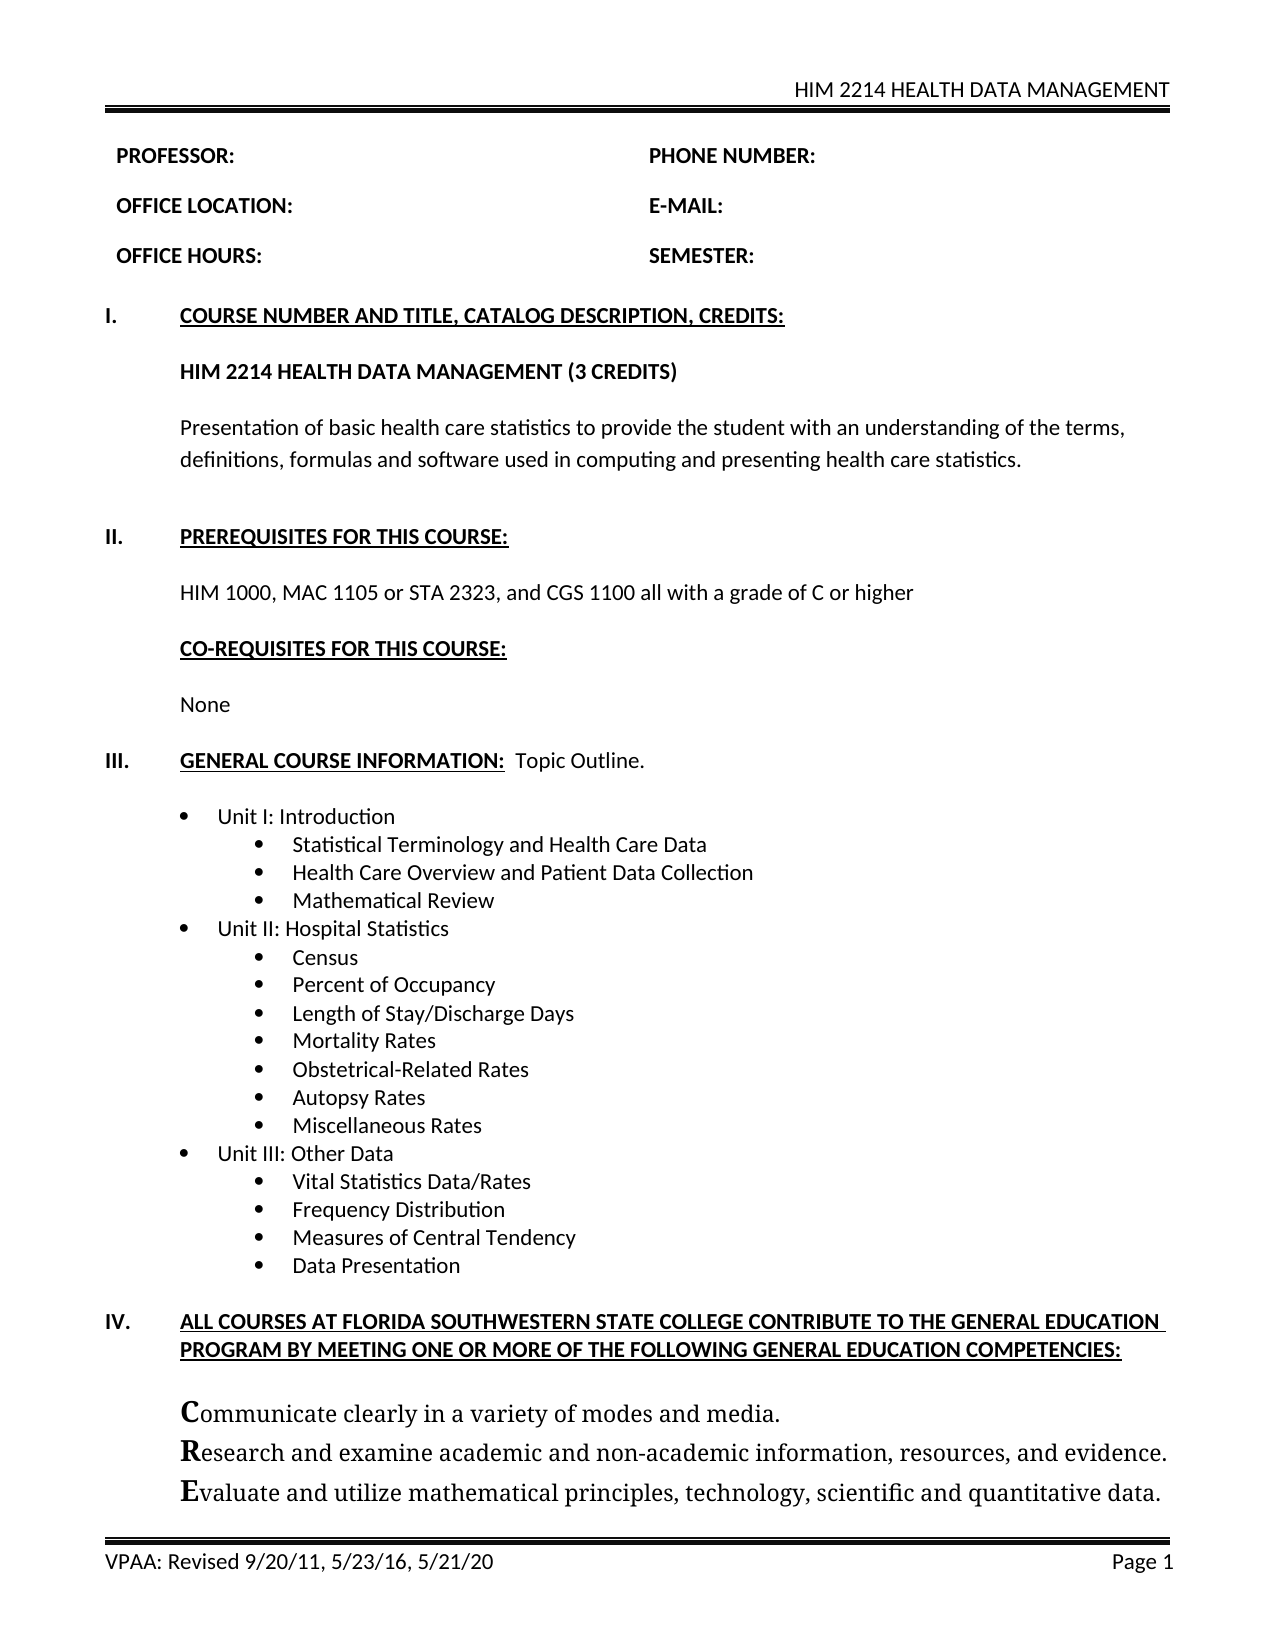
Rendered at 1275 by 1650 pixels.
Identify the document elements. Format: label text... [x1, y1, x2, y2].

list Percent of Occupancy [255, 971, 1170, 999]
list Mortality Rates [255, 1027, 1170, 1055]
table_cell OFFICE LOCATION: [105, 191, 638, 241]
list Frequency Distribution [255, 1195, 1170, 1223]
list PREREQUISITES FOR THIS COURSE: [105, 522, 1170, 550]
text HIM 1000, MAC 1105 or STA 2323, and CGS 1100 all with a grade of C or higher [180, 578, 1170, 606]
table_cell SEMESTER: [638, 241, 1170, 273]
list GENERAL COURSE INFORMATION: Topic Outline. [105, 746, 1170, 774]
list Length of Stay/Discharge Days [255, 999, 1170, 1027]
text None [180, 690, 1170, 718]
list Mathematical Review [255, 887, 1170, 914]
list Health Care Overview and Patient Data Collection [255, 858, 1170, 887]
list Miscellaneous Rates [255, 1111, 1170, 1139]
text HIM 2214 HEALTH DATA MANAGEMENT (3 CREDITS) [180, 357, 1170, 385]
text Communicate clearly in a variety of modes and media. [180, 1391, 1170, 1431]
text Research and examine academic and non-academic information, resources, and evidence. [180, 1431, 1170, 1470]
table_cell E-MAIL: [638, 191, 1170, 241]
list Measures of Central Tendency [255, 1223, 1170, 1251]
list Unit I: Introduction [180, 802, 1170, 831]
table_cell OFFICE HOURS: [105, 241, 638, 273]
list Obstetrical-Related Rates [255, 1055, 1170, 1083]
text Evaluate and utilize mathematical principles, technology, scientific and quantitative data. [180, 1470, 1170, 1510]
table_header PHONE NUMBER: [638, 142, 1170, 191]
list Vital Statistics Data/Rates [255, 1167, 1170, 1195]
list Data Presentation [255, 1251, 1170, 1279]
list Autopsy Rates [255, 1083, 1170, 1111]
list COURSE NUMBER AND TITLE, CATALOG DESCRIPTION, CREDITS: [105, 301, 1170, 329]
list Statistical Terminology and Health Care Data [255, 831, 1170, 858]
text CO-REQUISITES FOR THIS COURSE: [105, 634, 1170, 662]
list All courses at Florida SouthWestern State College contribute to the general education program by meeting one or more of the following general education competencies: [105, 1307, 1170, 1363]
text Presentation of basic health care statistics to provide the student with an understanding of the terms, definitions, formulas and software used in computing and presenting health care statistics. [180, 413, 1170, 473]
list Unit II: Hospital Statistics [180, 914, 1170, 943]
table_header PROFESSOR: [105, 142, 638, 191]
list Unit III: Other Data [180, 1139, 1170, 1167]
list Census [255, 943, 1170, 971]
